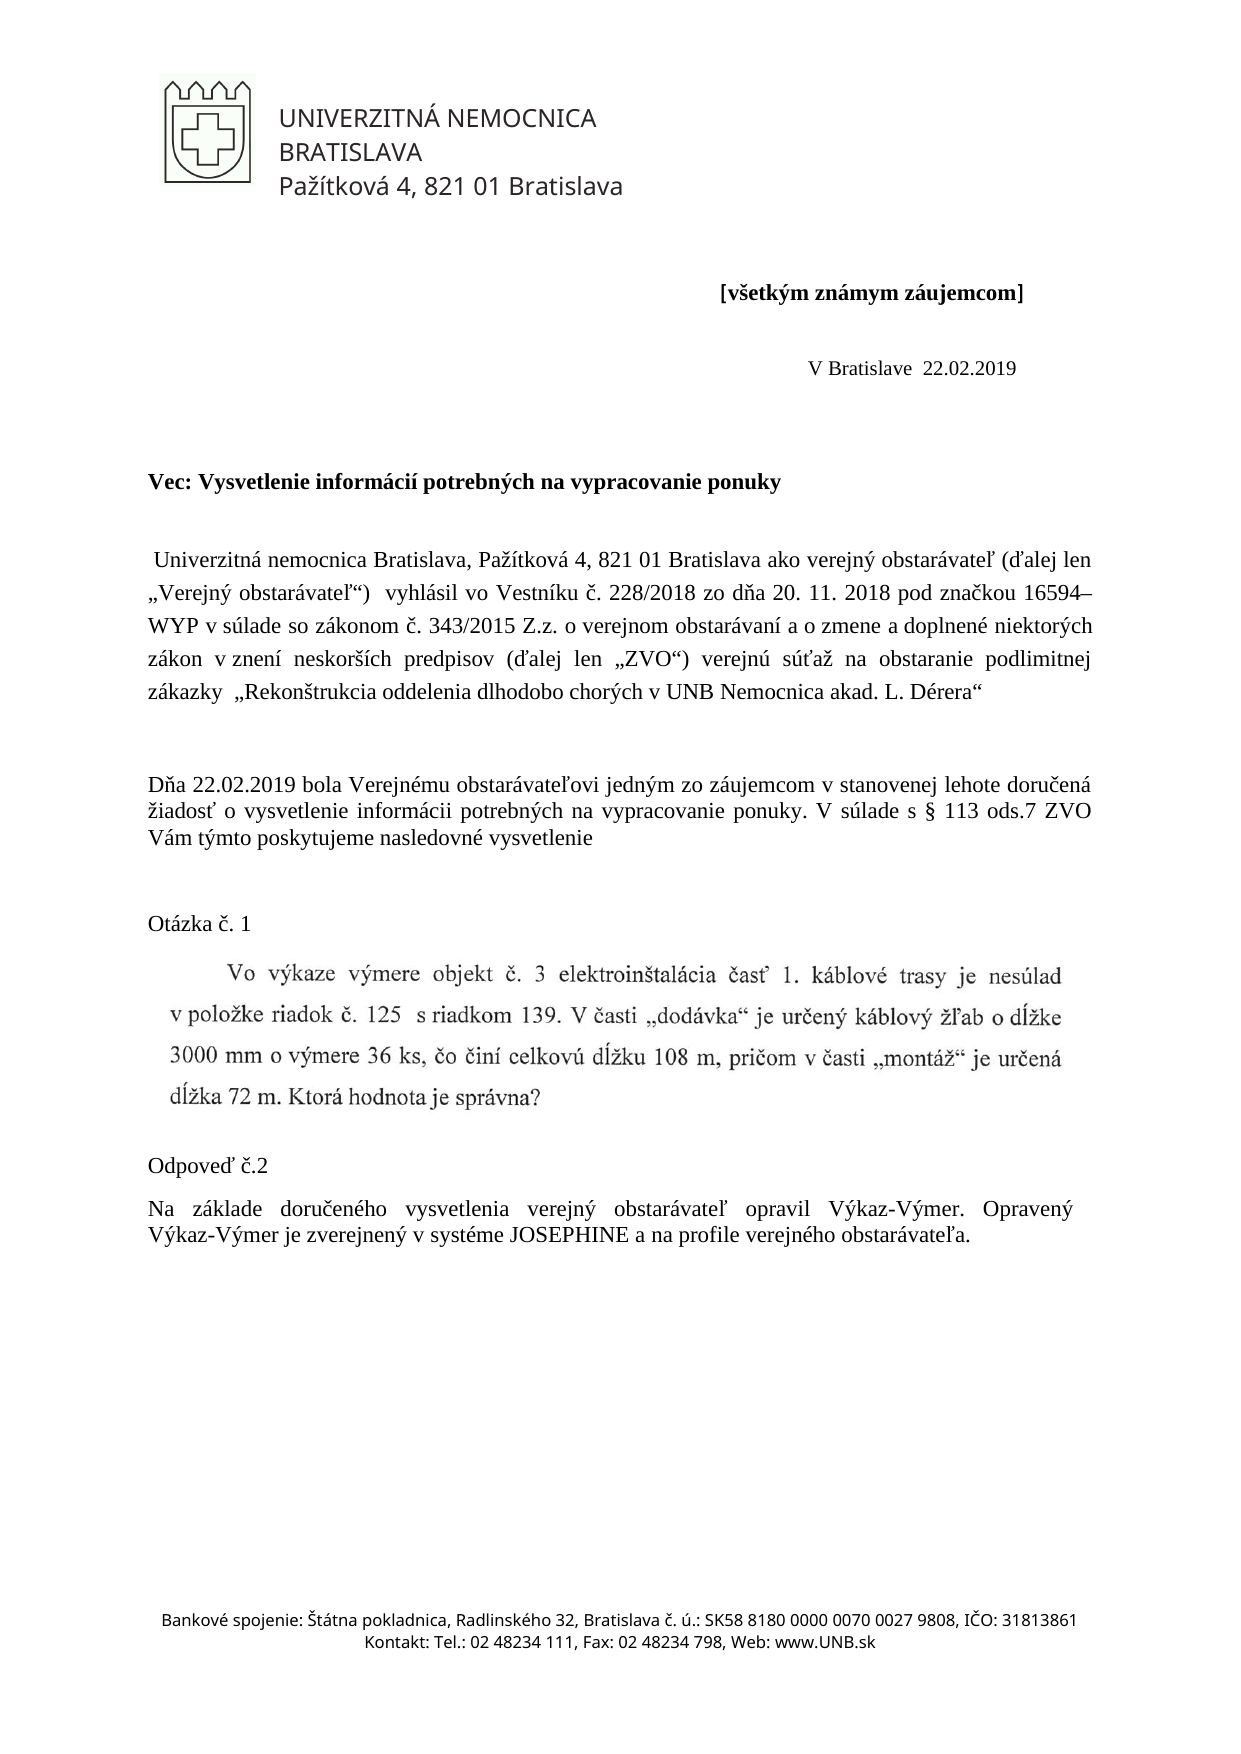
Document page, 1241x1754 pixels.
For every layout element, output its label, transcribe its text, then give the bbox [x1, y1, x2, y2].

text Univerzitná nemocnica Bratislava, Pažítková 4, 821 01 Bratislava ako verejný obstarávateľ (ďalej len „Verejný obstarávateľ“) vyhlásil vo Vestníku č. 228/2018 zo dňa 20. 11. 2018 pod značkou 16594– WYP v súlade so zákonom č. 343/2015 Z.z. o verejnom obstarávaní a o zmene a doplnené niektorých zákon v znení neskorších predpisov (ďalej len „ZVO“) verejnú súťaž na obstaranie podlimitnej zákazky „Rekonštrukcia oddelenia dlhodobo chorých v UNB Nemocnica akad. L. Dérera“ [148, 547, 1093, 704]
text V Bratislave 22.02.2019 [148, 356, 1093, 380]
picture [158, 73, 256, 187]
text Otázka č. 1 [148, 909, 1093, 936]
text Na základe doručeného vysvetlenia verejný obstarávateľ opravil Výkaz-Výmer. Opravený Výkaz-Výmer je zverejnený v systéme JOSEPHINE a na profile verejného obstarávateľa. [148, 1195, 1093, 1247]
text Odpoveď č.2 [148, 1152, 1093, 1178]
text Vec: Vysvetlenie informácií potrebných na vypracovanie ponuky [148, 468, 1093, 494]
text Dňa 22.02.2019 bola Verejnému obstarávateľovi jedným zo záujemcom v stanovenej lehote doručená žiadosť o vysvetlenie informácii potrebných na vypracovanie ponuky. V súlade s § 113 ods.7 ZVO Vám týmto poskytujeme nasledovné vysvetlenie [148, 771, 1093, 850]
text [všetkým známym záujemcom] [221, 279, 1093, 306]
